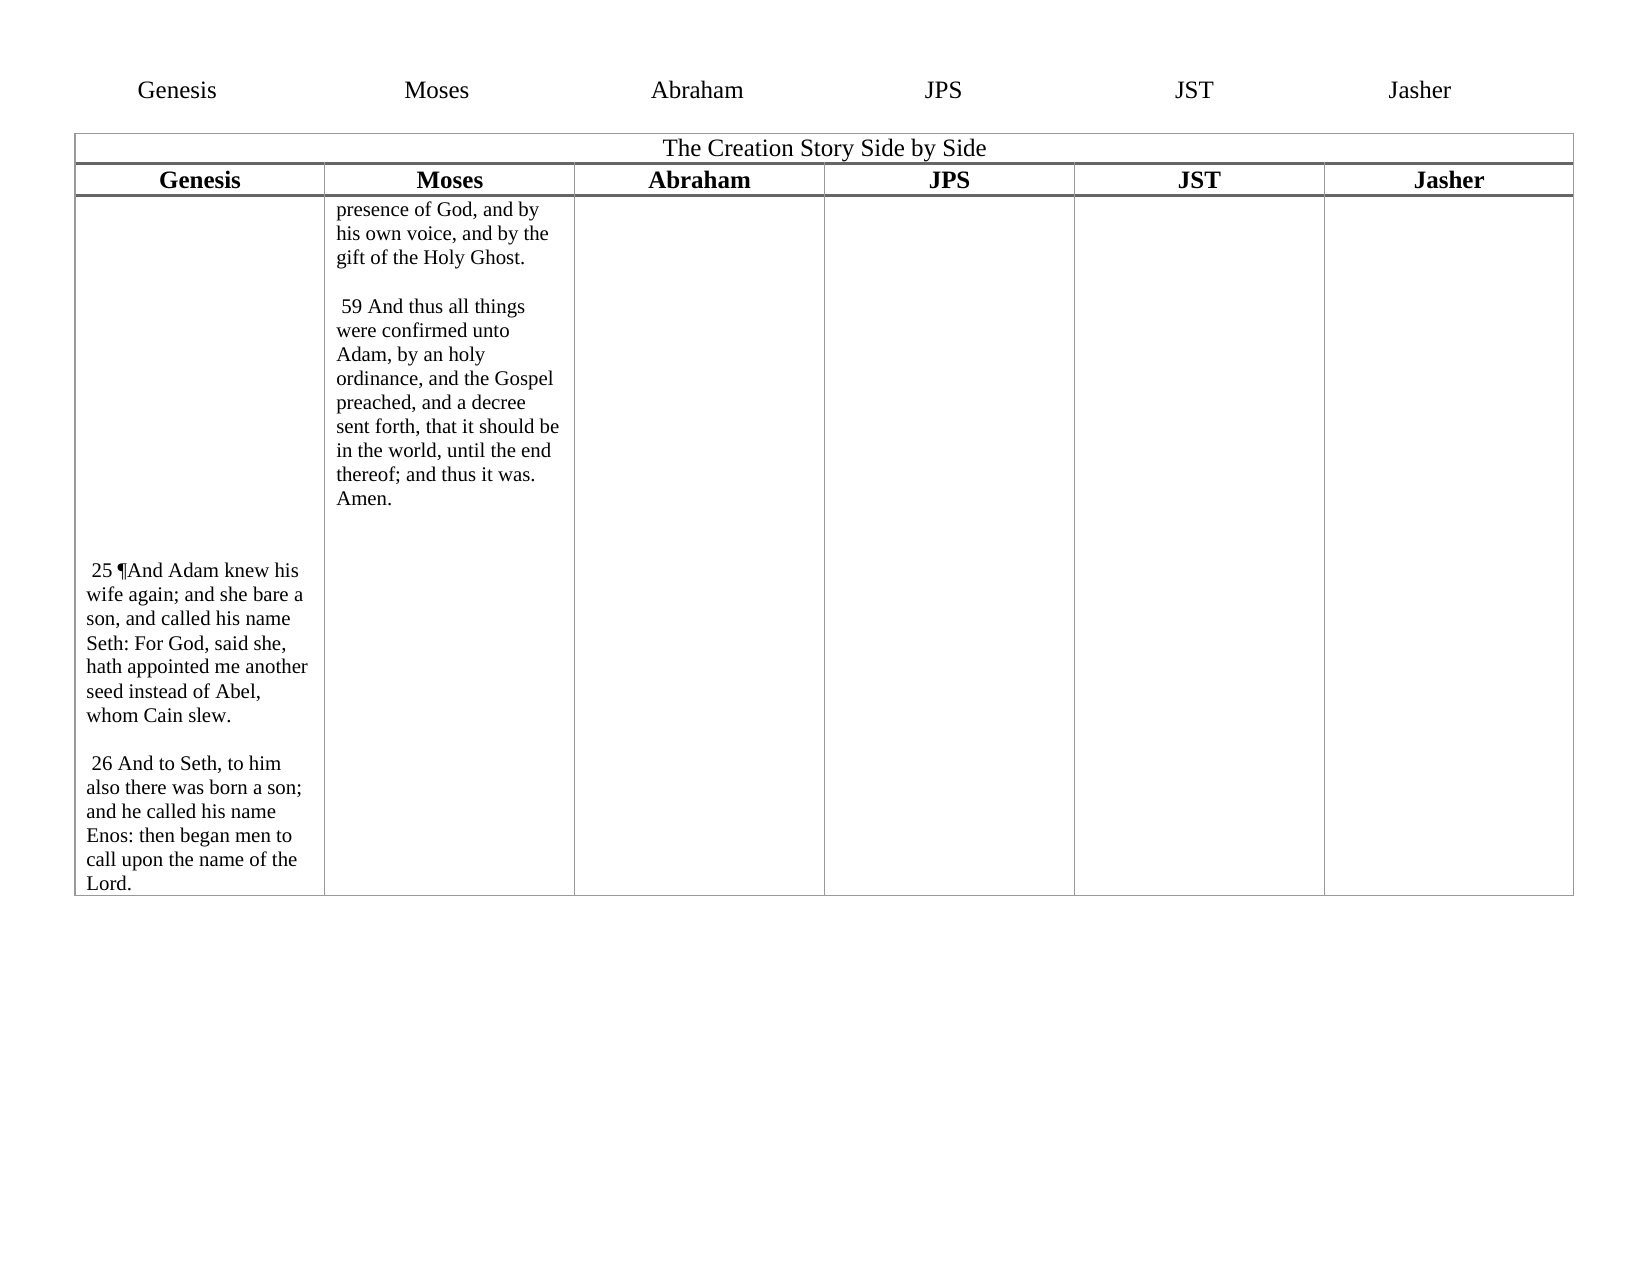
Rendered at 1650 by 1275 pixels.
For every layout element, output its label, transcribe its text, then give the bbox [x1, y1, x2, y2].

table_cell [1325, 197, 1573, 895]
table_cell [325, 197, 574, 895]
table_cell Genesis [76, 165, 324, 194]
table_cell Abraham [575, 165, 824, 194]
table_cell Moses [325, 165, 574, 194]
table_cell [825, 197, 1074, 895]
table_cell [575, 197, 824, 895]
table_header The Creation Story Side by Side [76, 134, 1573, 162]
table_cell JPS [825, 165, 1074, 194]
table_cell JST [1075, 165, 1324, 194]
table_cell Jasher [1325, 165, 1573, 194]
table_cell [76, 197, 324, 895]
table_cell [1075, 197, 1324, 895]
